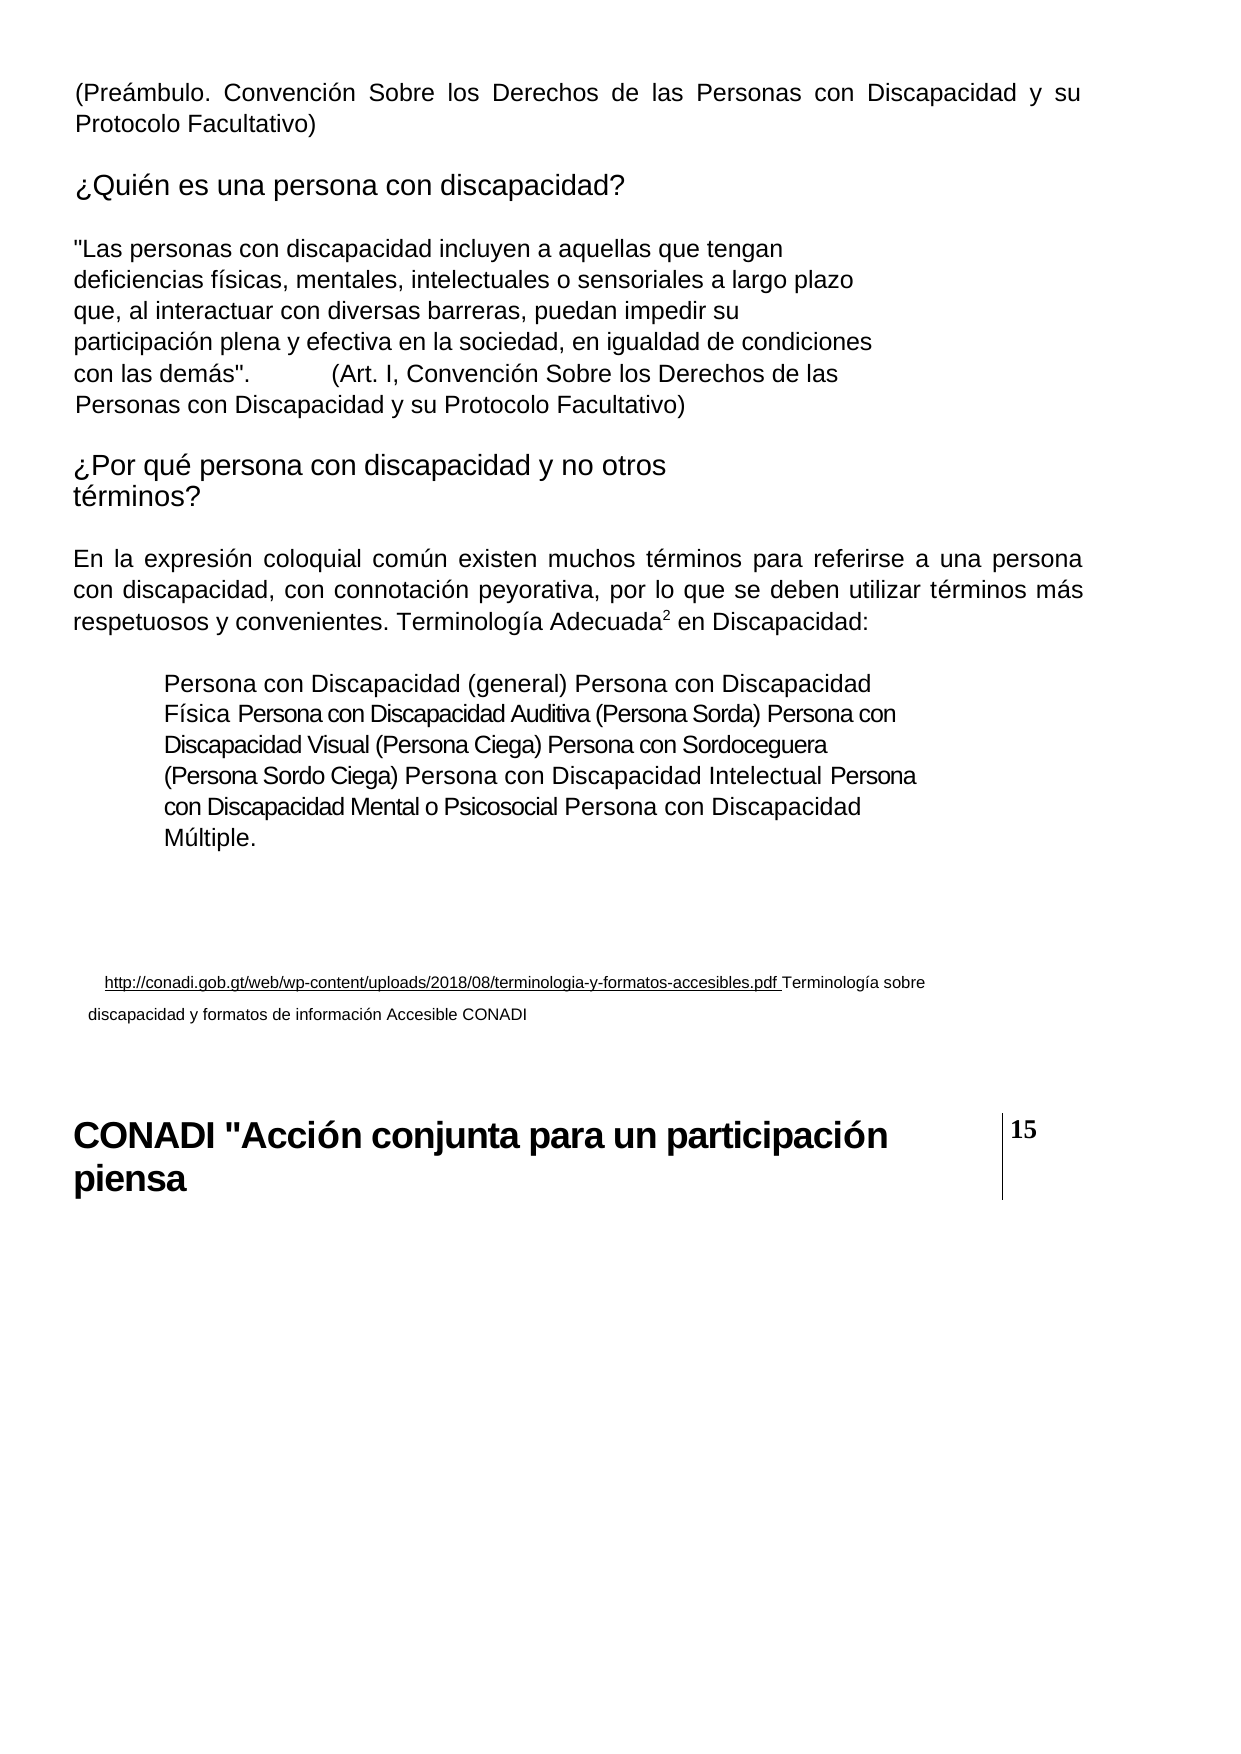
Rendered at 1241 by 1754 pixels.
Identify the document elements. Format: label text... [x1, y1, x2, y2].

text Persona con Discapacidad (general) Persona con Discapacidad Física Persona con Discapacidad Auditiva (Persona Sorda) Persona con Discapacidad Visual (Persona Ciega) Persona con Sordoceguera (Persona Sordo Ciega) Persona con Discapacidad Intelectual Persona con Discapacidad Mental o Psicosocial Persona con Discapacidad Múltiple. [163, 667, 925, 852]
text En la expresión coloquial común existen muchos términos para referirse a una persona con discapacidad, con connotación peyorativa, por lo que se deben utilizar términos más respetuosos y convenientes. Terminología Adecuada2 en Discapacidad: [73, 542, 1083, 636]
text "Las personas con discapacidad incluyen a aquellas que tengan deficiencias físicas, mentales, intelectuales o sensoriales a largo plazo que, al interactuar con diversas barreras, puedan impedir su participación plena y efectiva en la sociedad, en igualdad de condiciones con las demás". (Art. I, Convención Sobre los Derechos de las [73, 232, 1083, 388]
text ¿Quién es una persona con discapacidad? [75, 168, 1083, 202]
text (Preámbulo. Convención Sobre los Derechos de las Personas con Discapacidad y su Protocolo Facultativo) [75, 76, 1082, 139]
text Personas con Discapacidad y su Protocolo Facultativo) [75, 388, 1083, 419]
text http://conadi.gob.gt/web/wp-content/uploads/2018/08/terminologia-y-formatos-accesibles.pdf Terminología sobre discapacidad y formatos de información Accesible CONADI [88, 964, 1007, 1026]
text CONADI "Acción conjunta para un participación piensa [73, 1113, 994, 1199]
text ¿Por qué persona con discapacidad y no otros términos? [73, 450, 757, 513]
text 15 [1010, 1113, 1083, 1144]
